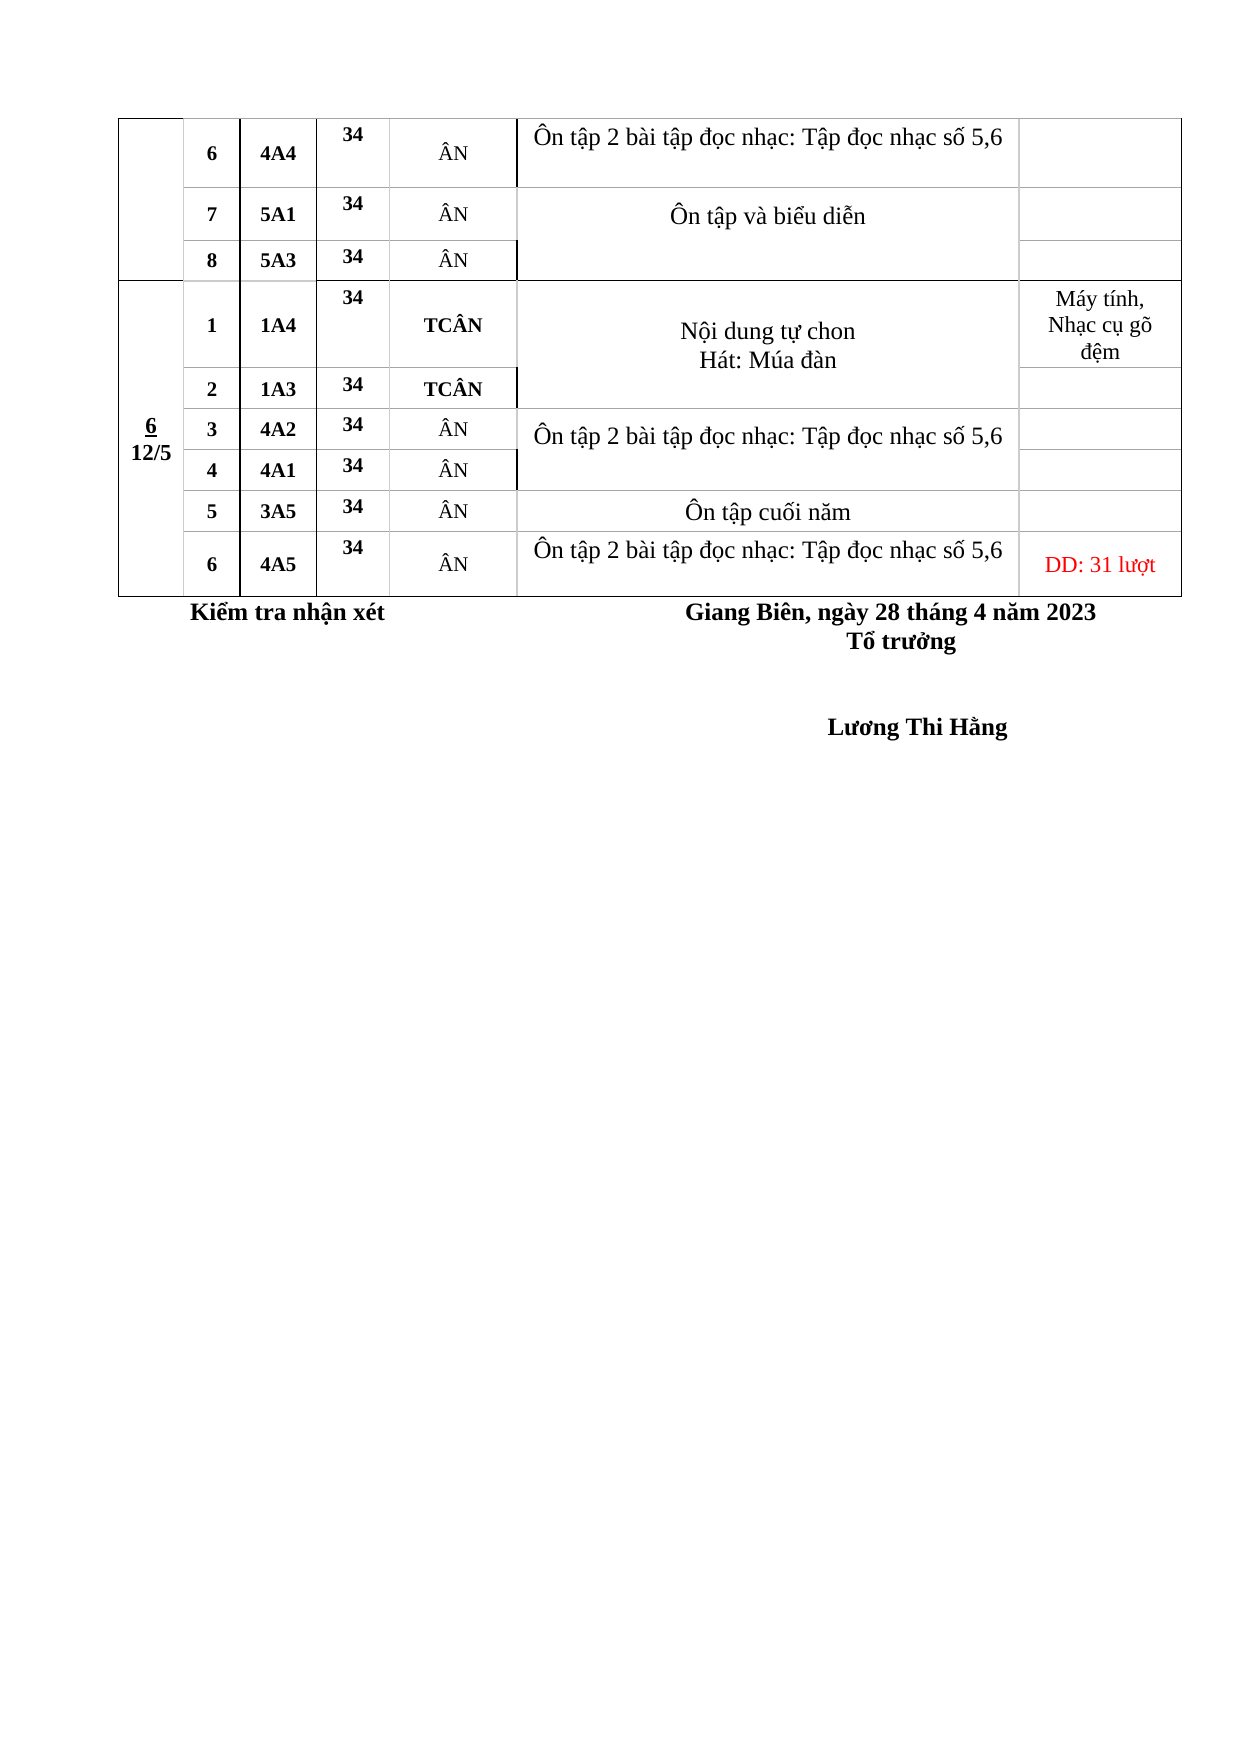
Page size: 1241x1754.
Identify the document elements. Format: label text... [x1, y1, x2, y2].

table_cell [1020, 119, 1181, 187]
table_cell 3A5 [241, 491, 316, 531]
table_cell 4A5 [241, 532, 316, 596]
table_cell 5A3 [241, 241, 316, 280]
table_cell [1020, 450, 1181, 490]
table_cell 34 [317, 532, 389, 596]
table_cell Ôn tập 2 bài tập đọc nhạc: Tập đọc nhạc số 5,6 [518, 532, 1018, 596]
table_cell Ôn tập và biểu diễn [518, 188, 1018, 280]
table_cell ÂN [390, 119, 516, 187]
table_cell 34 [317, 119, 389, 187]
table_cell 4A1 [241, 450, 316, 490]
table_cell [1020, 368, 1181, 408]
table_cell [1020, 491, 1181, 531]
table_cell ÂN [390, 241, 516, 280]
table_cell 1 [184, 282, 239, 367]
table_cell 5A1 [241, 188, 316, 239]
table_cell 1A3 [241, 368, 316, 408]
table_cell 4A4 [241, 119, 316, 187]
table_cell [1020, 188, 1181, 239]
text Tổ trưởng [177, 626, 1122, 655]
table_cell ÂN [390, 491, 516, 531]
table_cell 34 [317, 491, 389, 531]
text Lương Thi Hằng [177, 712, 1122, 741]
text Kiểm tra nhận xét Giang Biên, ngày 28 tháng 4 năm 2023 [177, 597, 1122, 626]
table_cell Nội dung tự chon Hát: Múa đàn [518, 281, 1018, 408]
table_cell 8 [184, 241, 239, 280]
table_cell Ôn tập 2 bài tập đọc nhạc: Tập đọc nhạc số 5,6 [518, 409, 1018, 490]
table_cell Ôn tập cuối năm [518, 491, 1018, 531]
table_cell 6 12/5 [119, 281, 183, 596]
table_cell ÂN [390, 450, 516, 490]
table_cell TCÂN [390, 368, 516, 408]
table_cell 34 [317, 450, 389, 490]
table_cell 34 [317, 281, 389, 367]
table_cell 5 [184, 491, 239, 531]
table_cell 3 [184, 409, 239, 449]
table_cell 4A2 [241, 409, 316, 449]
table_cell ÂN [390, 532, 516, 596]
table_cell 34 [317, 241, 389, 280]
table_cell [1020, 409, 1181, 449]
table_cell 34 [317, 368, 389, 408]
table_cell ÂN [390, 409, 516, 449]
table_cell 34 [317, 188, 389, 239]
table_cell 6 [184, 532, 239, 596]
table_cell 6 [184, 119, 239, 187]
table_cell DD: 31 lượt [1020, 532, 1181, 596]
table_cell Máy tính, Nhạc cụ gõ đệm [1020, 281, 1181, 367]
table_cell ÂN [390, 188, 516, 239]
table_cell 1A4 [241, 282, 316, 367]
table_cell TCÂN [390, 281, 516, 367]
table_cell 2 [184, 368, 239, 408]
table_cell 4 [184, 450, 239, 490]
table_cell 7 [184, 188, 239, 239]
table_cell [1020, 241, 1181, 280]
table_cell 34 [317, 409, 389, 449]
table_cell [518, 119, 1018, 187]
